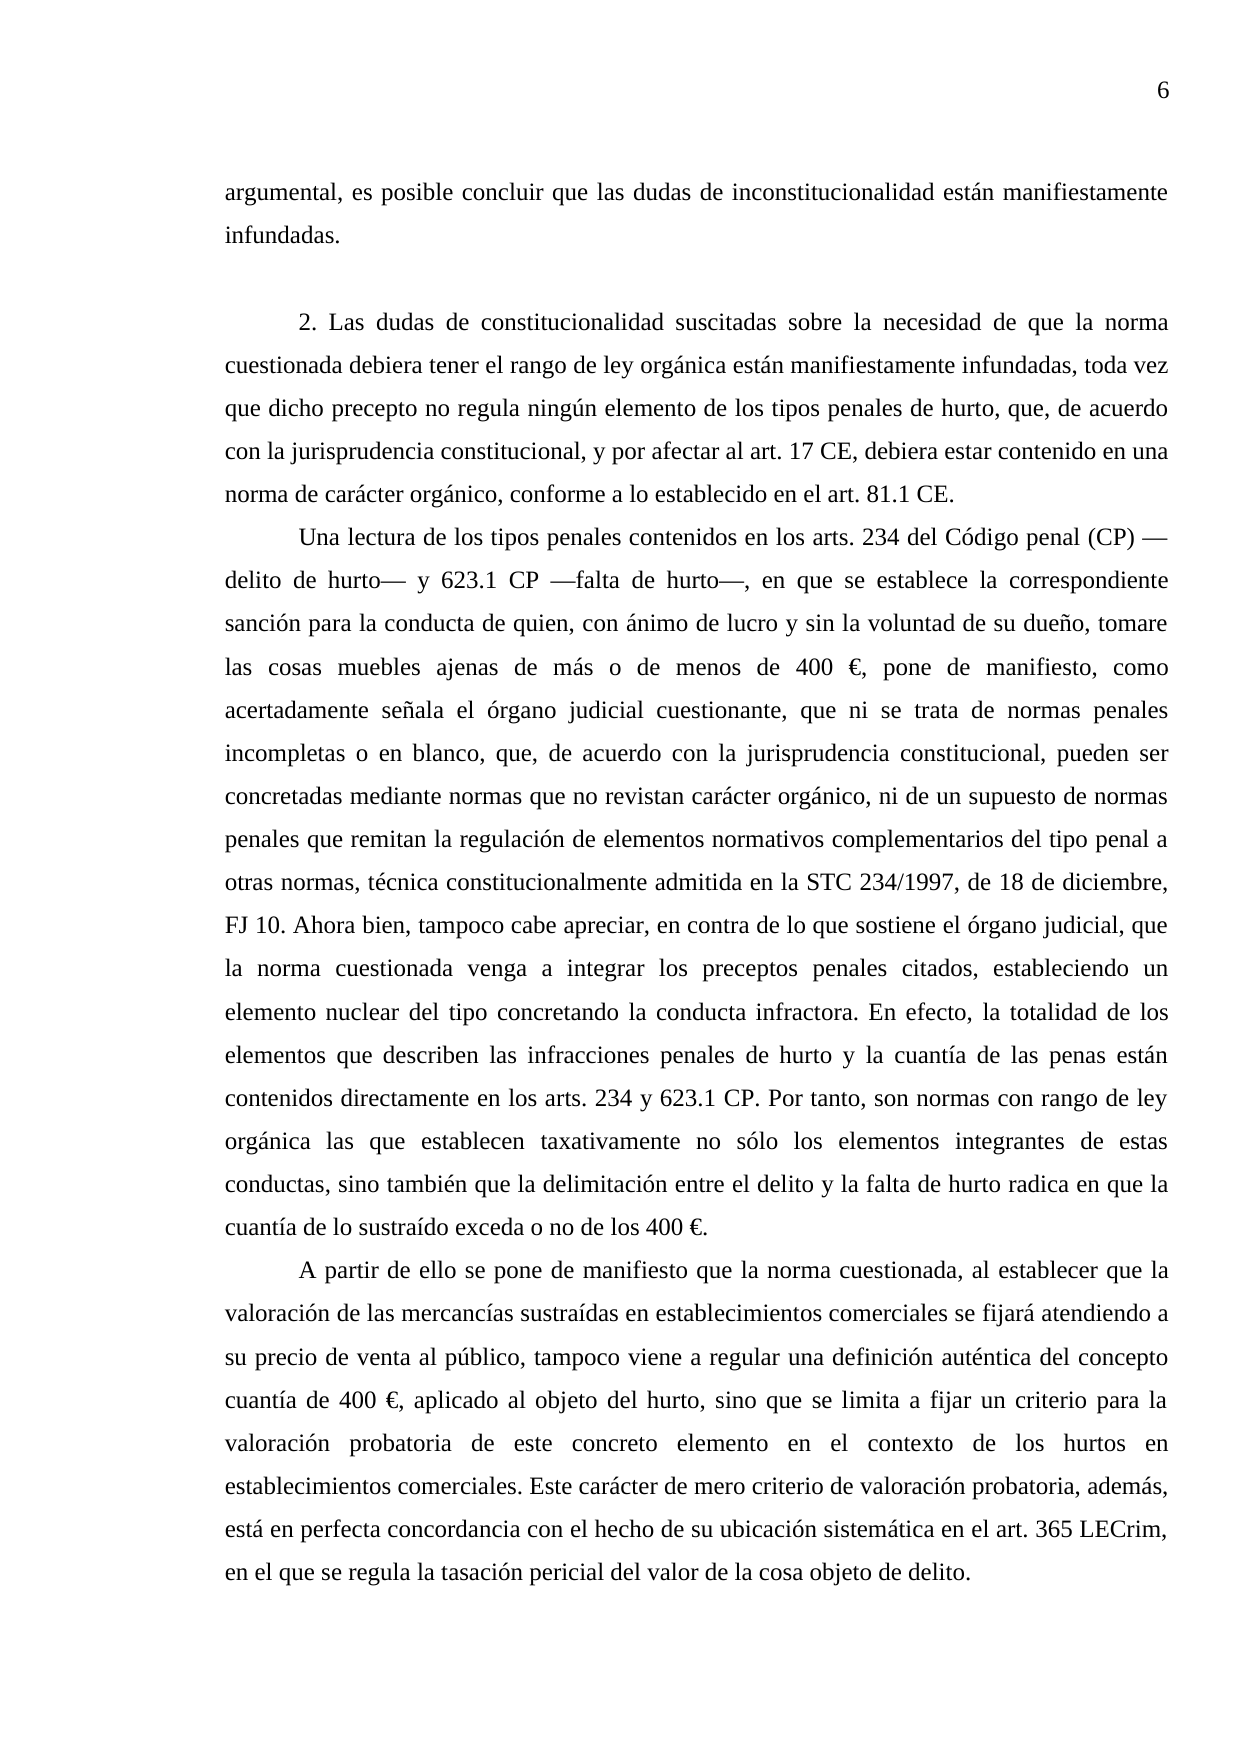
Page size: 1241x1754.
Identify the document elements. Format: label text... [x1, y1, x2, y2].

text Una lectura de los tipos penales contenidos en los arts. 234 del Código penal (CP) —delito de hurto— y 623.1 CP —falta de hurto—, en que se establece la correspondiente sanción para la conducta de quien, con ánimo de lucro y sin la voluntad de su dueño, tomare las cosas muebles ajenas de más o de menos de 400 €, pone de manifiesto, como acertadamente señala el órgano judicial cuestionante, que ni se trata de normas penales incompletas o en blanco, que, de acuerdo con la jurisprudencia constitucional, pueden ser concretadas mediante normas que no revistan carácter orgánico, ni de un supuesto de normas penales que remitan la regulación de elementos normativos complementarios del tipo penal a otras normas, técnica constitucionalmente admitida en la STC 234/1997, de 18 de diciembre, FJ 10. Ahora bien, tampoco cabe apreciar, en contra de lo que sostiene el órgano judicial, que la norma cuestionada venga a integrar los preceptos penales citados, estableciendo un elemento nuclear del tipo concretando la conducta infractora. En efecto, la totalidad de los elementos que describen las infracciones penales de hurto y la cuantía de las penas están contenidos directamente en los arts. 234 y 623.1 CP. Por tanto, son normas con rango de ley orgánica las que establecen taxativamente no sólo los elementos integrantes de estas conductas, sino también que la delimitación entre el delito y la falta de hurto radica en que la cuantía de lo sustraído exceda o no de los 400 €. [224, 522, 1169, 1241]
text 2. Las dudas de constitucionalidad suscitadas sobre la necesidad de que la norma cuestionada debiera tener el rango de ley orgánica están manifiestamente infundadas, toda vez que dicho precepto no regula ningún elemento de los tipos penales de hurto, que, de acuerdo con la jurisprudencia constitucional, y por afectar al art. 17 CE, debiera estar contenido en una norma de carácter orgánico, conforme a lo establecido en el art. 81.1 CE. [224, 307, 1169, 508]
text A partir de ello se pone de manifiesto que la norma cuestionada, al establecer que la valoración de las mercancías sustraídas en establecimientos comerciales se fijará atendiendo a su precio de venta al público, tampoco viene a regular una definición auténtica del concepto cuantía de 400 €, aplicado al objeto del hurto, sino que se limita a fijar un criterio para la valoración probatoria de este concreto elemento en el contexto de los hurtos en establecimientos comerciales. Este carácter de mero criterio de valoración probatoria, además, está en perfecta concordancia con el hecho de su ubicación sistemática en el art. 365 LECrim, en el que se regula la tasación pericial del valor de la cosa objeto de delito. [224, 1255, 1169, 1586]
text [224, 177, 1169, 249]
